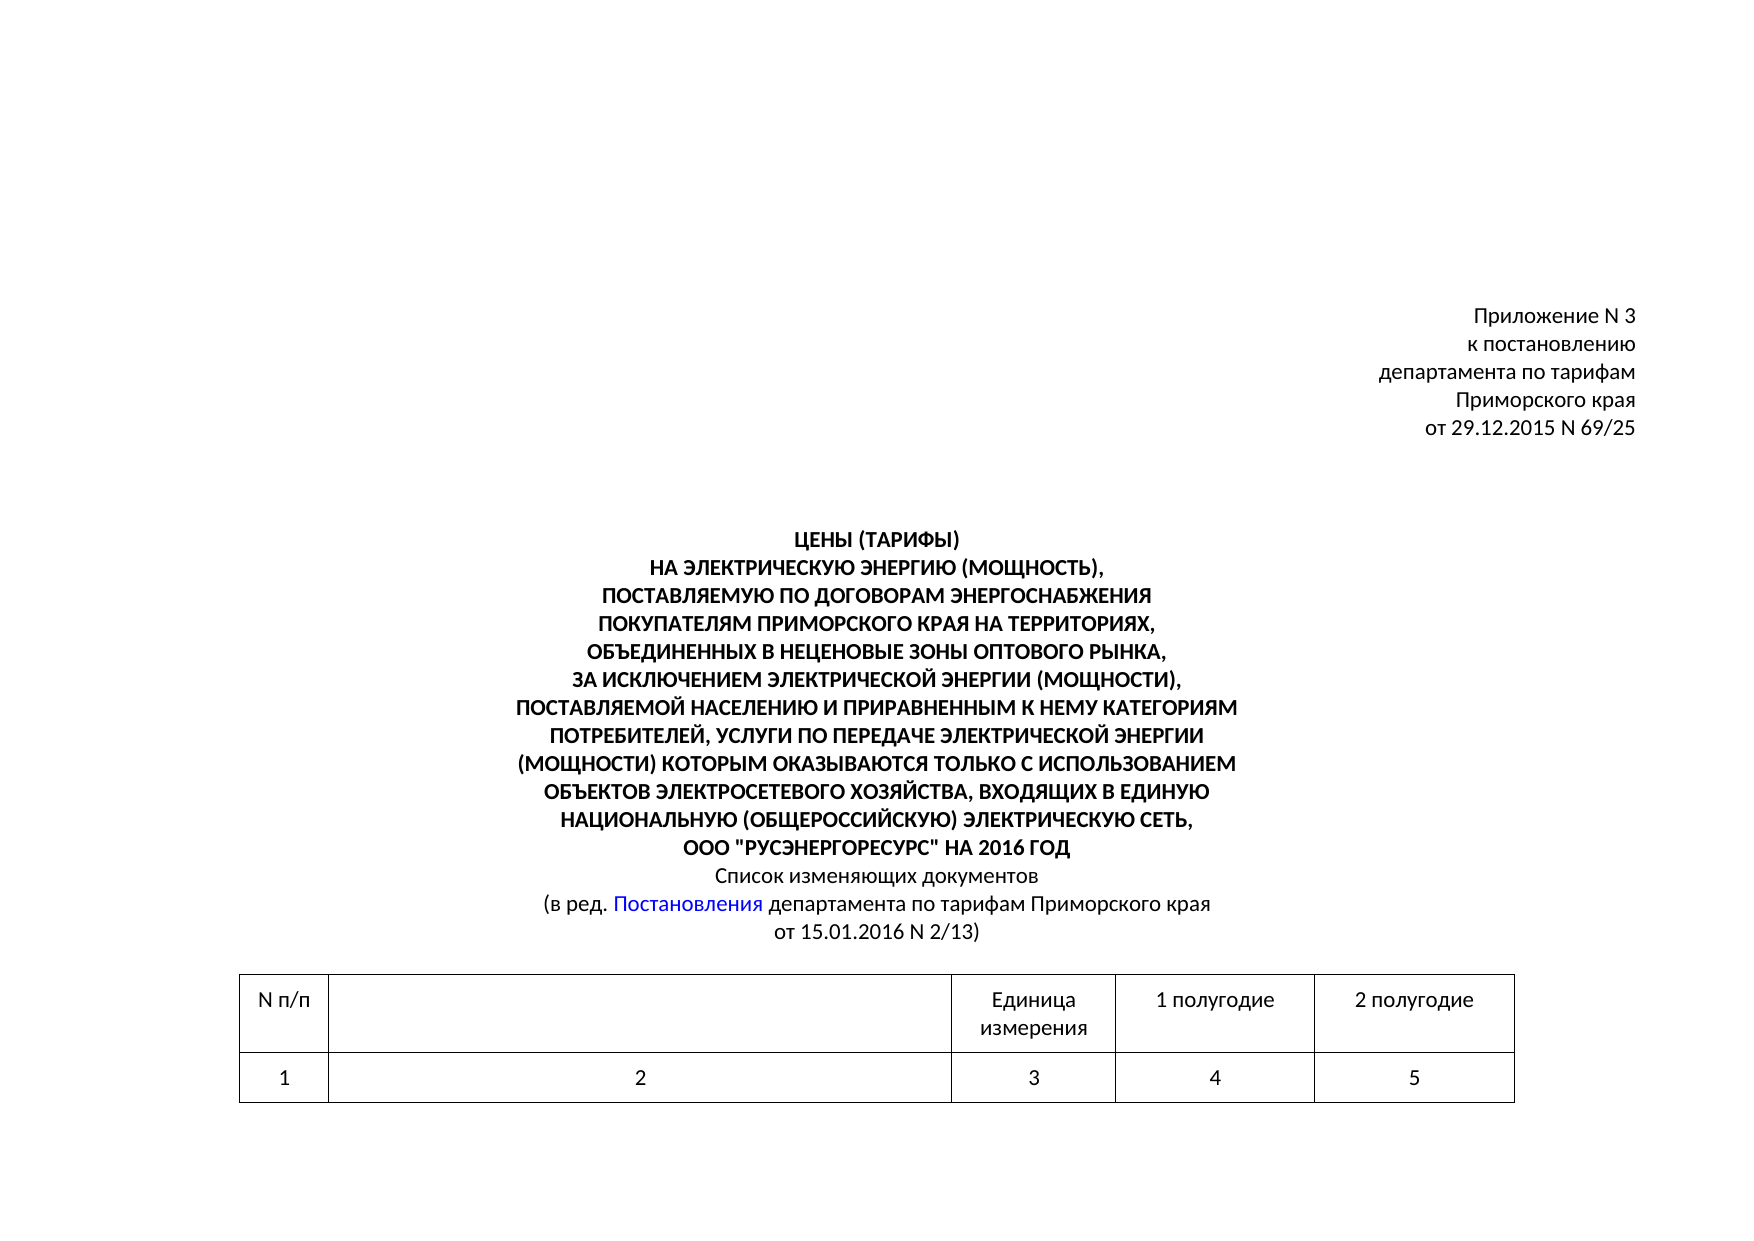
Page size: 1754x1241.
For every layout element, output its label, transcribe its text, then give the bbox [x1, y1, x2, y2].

table_cell 5 [1315, 1053, 1514, 1102]
title ОБЪЕКТОВ ЭЛЕКТРОСЕТЕВОГО ХОЗЯЙСТВА, ВХОДЯЩИХ В ЕДИНУЮ [118, 777, 1636, 805]
table_header 1 полугодие [1116, 975, 1314, 1052]
table_header [329, 975, 951, 1052]
title ПОТРЕБИТЕЛЕЙ, УСЛУГИ ПО ПЕРЕДАЧЕ ЭЛЕКТРИЧЕСКОЙ ЭНЕРГИИ [118, 721, 1636, 749]
table_header 2 полугодие [1315, 975, 1514, 1052]
title (МОЩНОСТИ) КОТОРЫМ ОКАЗЫВАЮТСЯ ТОЛЬКО С ИСПОЛЬЗОВАНИЕМ [118, 749, 1636, 777]
table_cell 2 [329, 1053, 951, 1102]
table_cell 4 [1116, 1053, 1314, 1102]
text от 15.01.2016 N 2/13) [118, 917, 1636, 946]
title НАЦИОНАЛЬНУЮ (ОБЩЕРОССИЙСКУЮ) ЭЛЕКТРИЧЕСКУЮ СЕТЬ, [118, 805, 1636, 833]
text (в ред. Постановления департамента по тарифам Приморского края [118, 889, 1636, 917]
title ЗА ИСКЛЮЧЕНИЕМ ЭЛЕКТРИЧЕСКОЙ ЭНЕРГИИ (МОЩНОСТИ), [118, 665, 1636, 693]
table_header N п/п [240, 975, 328, 1052]
title ПОСТАВЛЯЕМУЮ ПО ДОГОВОРАМ ЭНЕРГОСНАБЖЕНИЯ [118, 581, 1636, 609]
text Приложение N 3 [118, 301, 1636, 329]
title ПОСТАВЛЯЕМОЙ НАСЕЛЕНИЮ И ПРИРАВНЕННЫМ К НЕМУ КАТЕГОРИЯМ [118, 693, 1636, 721]
title ПОКУПАТЕЛЯМ ПРИМОРСКОГО КРАЯ НА ТЕРРИТОРИЯХ, [118, 609, 1636, 637]
title ОБЪЕДИНЕННЫХ В НЕЦЕНОВЫЕ ЗОНЫ ОПТОВОГО РЫНКА, [118, 637, 1636, 665]
text Приморского края [118, 385, 1636, 413]
table_header Единица измерения [952, 975, 1115, 1052]
title ЦЕНЫ (ТАРИФЫ) [118, 525, 1636, 553]
title НА ЭЛЕКТРИЧЕСКУЮ ЭНЕРГИЮ (МОЩНОСТЬ), [118, 553, 1636, 581]
text от 29.12.2015 N 69/25 [118, 413, 1636, 441]
table_cell 3 [952, 1053, 1115, 1102]
title ООО "РУСЭНЕРГОРЕСУРС" НА 2016 ГОД [118, 833, 1636, 861]
text департамента по тарифам [118, 357, 1636, 385]
text Список изменяющих документов [118, 861, 1636, 889]
table_cell 1 [240, 1053, 328, 1102]
text к постановлению [118, 329, 1636, 357]
